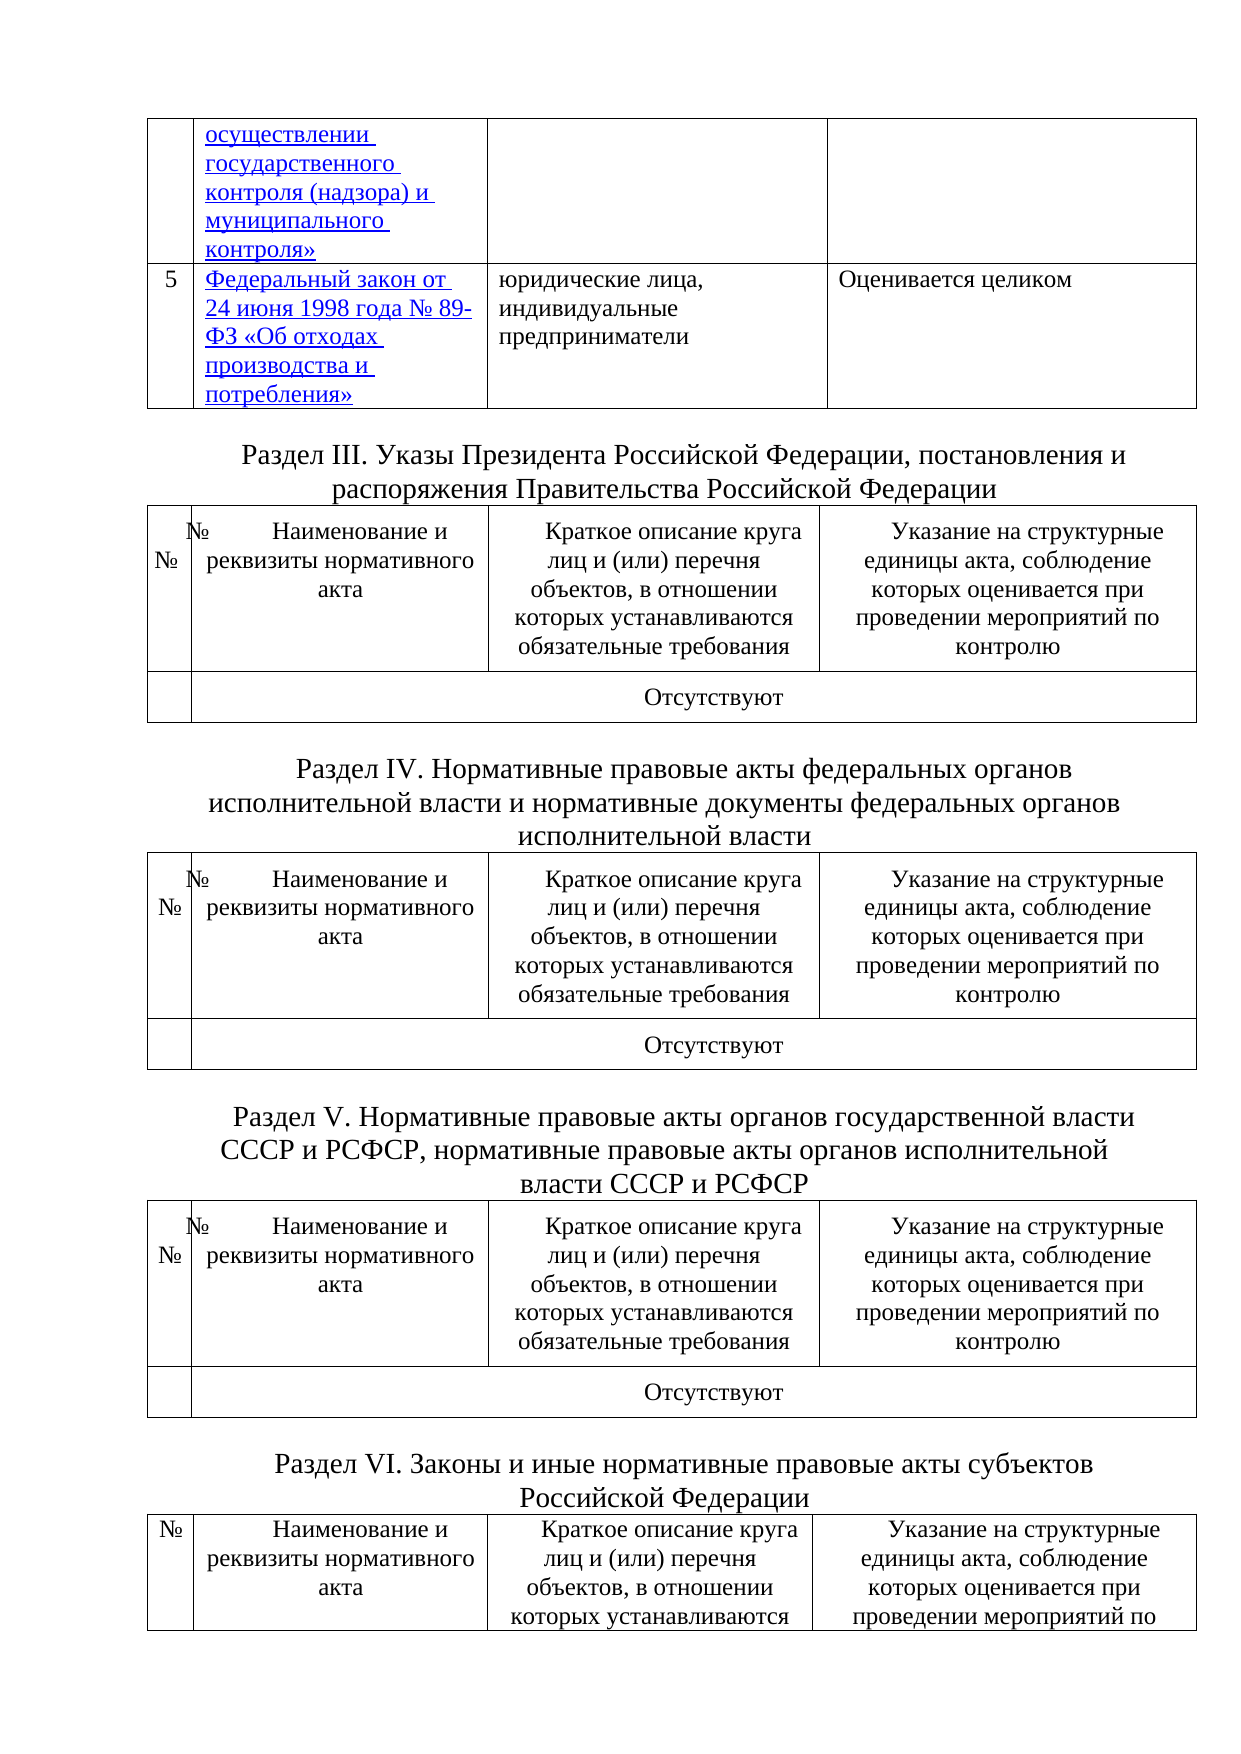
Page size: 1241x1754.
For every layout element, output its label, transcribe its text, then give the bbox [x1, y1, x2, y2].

table_cell [148, 1019, 191, 1069]
table_cell [148, 1367, 191, 1417]
table_cell 4 [148, 119, 193, 263]
table_cell Отсутствуют [192, 1019, 1196, 1069]
table_cell юридические лица, индивидуальные предприниматели [488, 264, 827, 408]
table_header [194, 1515, 487, 1629]
table_header № [148, 1515, 193, 1629]
table_cell Оценивается целиком [828, 264, 1196, 408]
text Раздел V. Нормативные правовые акты органов государственной власти СССР и РСФСР, нормативные правовые акты органов исполнительной власти СССР и РСФСР [177, 1099, 1152, 1199]
table_cell Федеральный закон от 24 июня 1998 года № 89-ФЗ «Об отходах производства и потребления» [194, 264, 487, 408]
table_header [813, 1515, 1196, 1629]
table_header № № [148, 506, 191, 671]
table_header Краткое описание круга лиц и (или) перечня объектов, в отношении которых устанавливаются обязательные требования [489, 853, 819, 1018]
text Раздел VI. Законы и иные нормативные правовые акты субъектов Российской Федерации [177, 1446, 1152, 1513]
table_header Наименование и реквизиты нормативного акта [192, 506, 488, 671]
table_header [488, 1515, 812, 1629]
table_header Краткое описание круга лиц и (или) перечня объектов, в отношении которых устанавливаются обязательные требования [489, 506, 819, 671]
table_cell Отсутствуют [192, 672, 1196, 722]
table_cell Отсутствуют [192, 1367, 1196, 1417]
table_header Краткое описание круга лиц и (или) перечня объектов, в отношении которых устанавливаются обязательные требования [489, 1201, 819, 1366]
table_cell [488, 119, 827, 263]
table_header №№ [148, 1201, 191, 1366]
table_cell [194, 119, 487, 263]
table_header Наименование и реквизиты нормативного акта [192, 1201, 488, 1366]
table_cell 5 [148, 264, 193, 408]
table_header Указание на структурные единицы акта, соблюдение которых оценивается при проведении мероприятий по контролю [820, 506, 1196, 671]
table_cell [828, 119, 1196, 263]
table_header Указание на структурные единицы акта, соблюдение которых оценивается при проведении мероприятий по контролю [820, 853, 1196, 1018]
text Раздел III. Указы Президента Российской Федерации, постановления и распоряжения Правительства Российской Федерации [177, 437, 1152, 504]
table_header №№ [148, 853, 191, 1018]
text Раздел IV. Нормативные правовые акты федеральных органов исполнительной власти и нормативные документы федеральных органов исполнительной власти [177, 751, 1152, 852]
table_header Наименование и реквизиты нормативного акта [192, 853, 488, 1018]
table_header Указание на структурные единицы акта, соблюдение которых оценивается при проведении мероприятий по контролю [820, 1201, 1196, 1366]
table_cell [148, 672, 191, 722]
